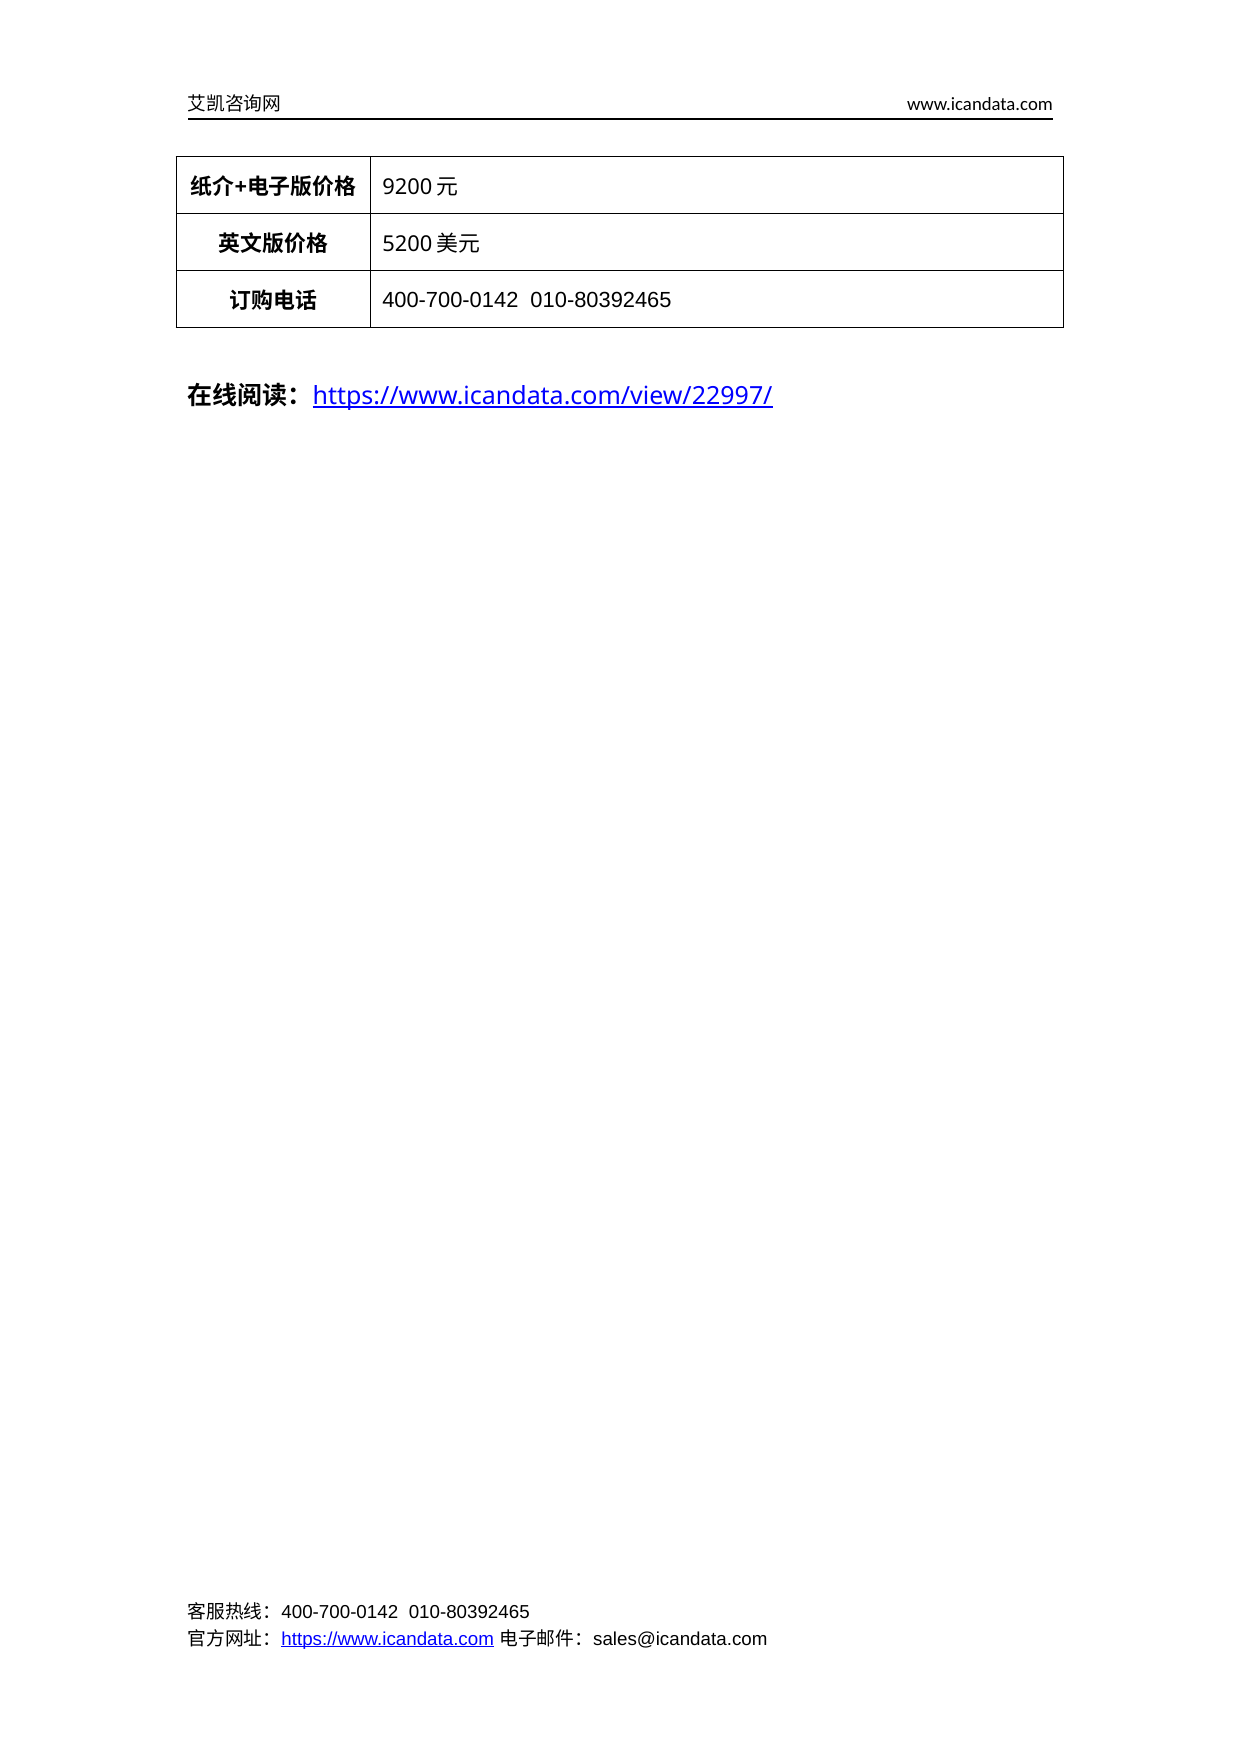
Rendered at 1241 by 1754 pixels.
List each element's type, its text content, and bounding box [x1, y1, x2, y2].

table_cell 5200美元 [371, 214, 1063, 270]
table_cell 订购电话 [177, 271, 370, 327]
text 在线阅读：https://www.icandata.com/view/22997/ [187, 361, 1053, 426]
table_cell 纸介+电子版价格 [177, 157, 370, 213]
table_cell 400-700-0142 010-80392465 [371, 271, 1063, 327]
table_cell 9200元 [371, 157, 1063, 213]
table_cell 英文版价格 [177, 214, 370, 270]
